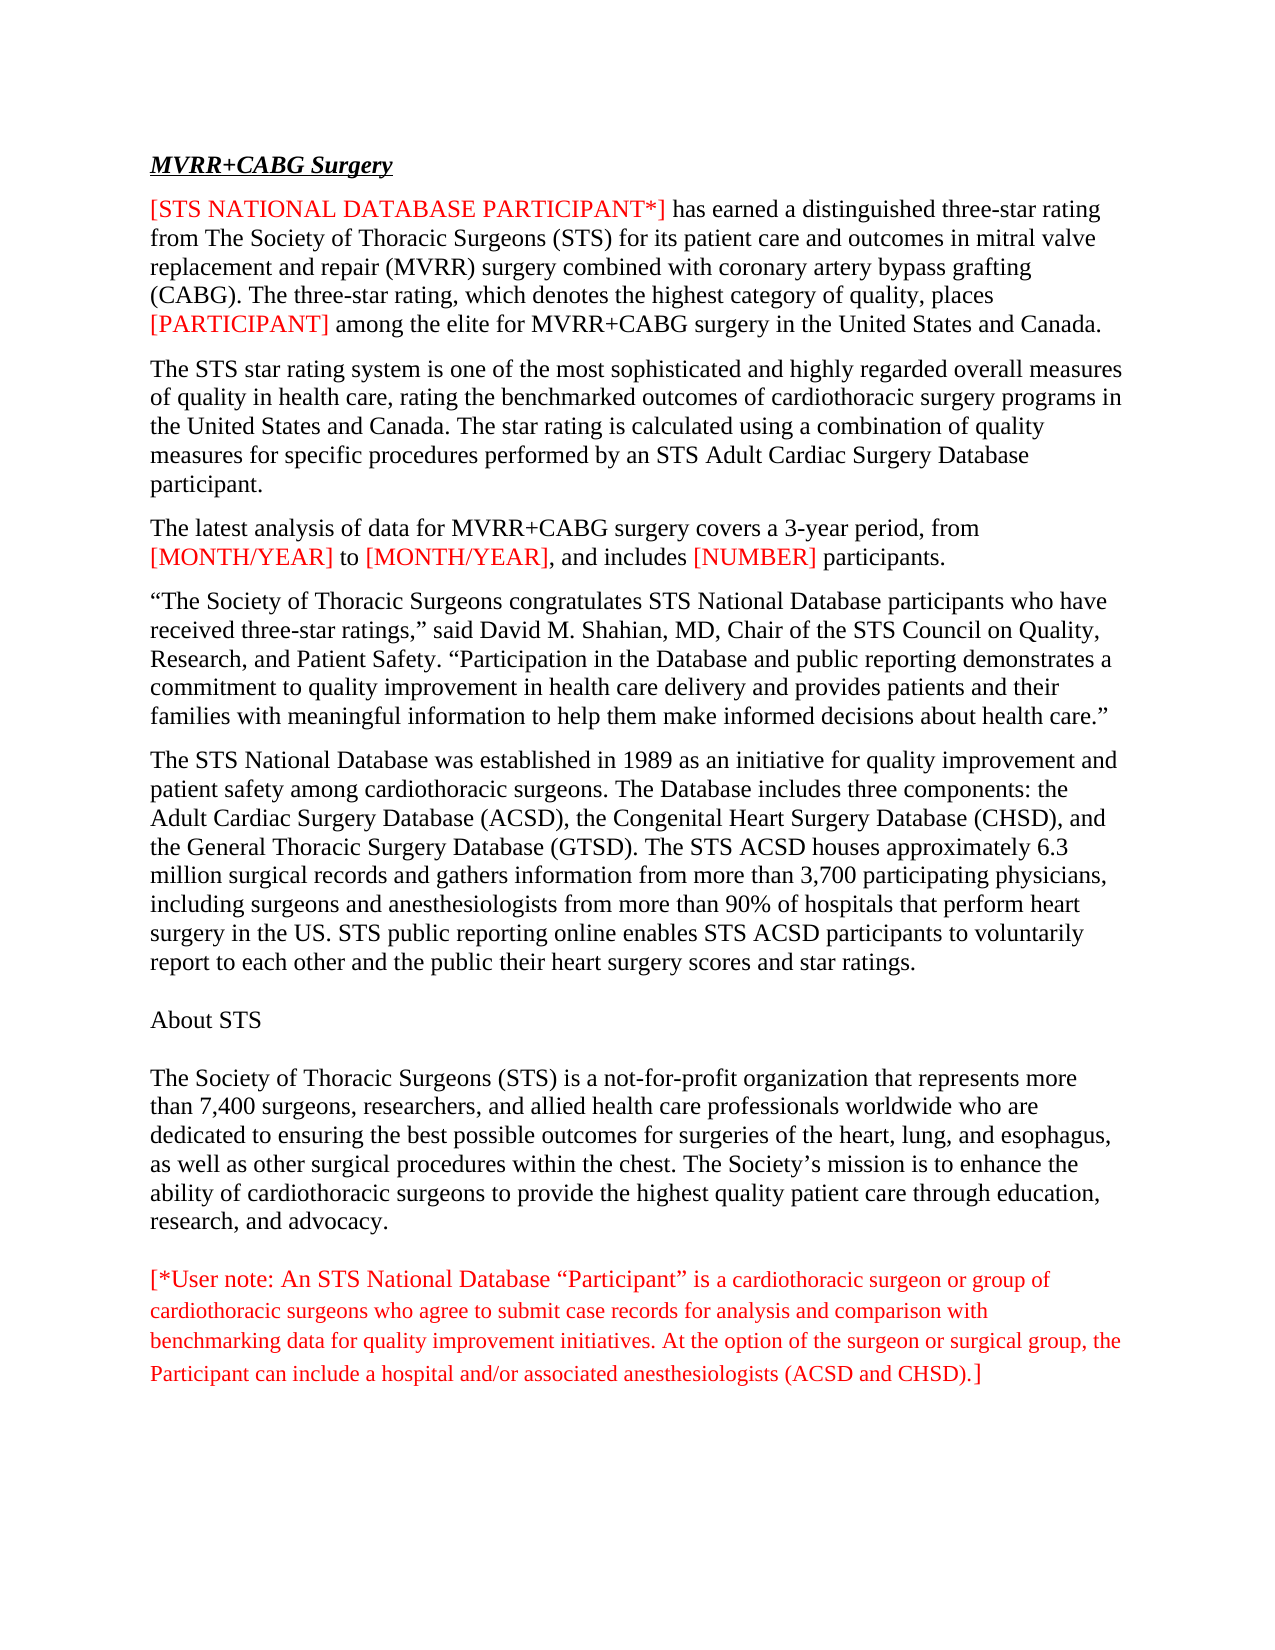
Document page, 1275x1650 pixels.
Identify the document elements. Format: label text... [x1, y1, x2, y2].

text The STS star rating system is one of the most sophisticated and highly regarded overall measures of quality in health care, rating the benchmarked outcomes of cardiothoracic surgery programs in the United States and Canada. The star rating is calculated using a combination of quality measures for specific procedures performed by an STS Adult Cardiac Surgery Database participant. [150, 354, 1125, 497]
text [STS NATIONAL DATABASE PARTICIPANT*] has earned a distinguished three-star rating from The Society of Thoracic Surgeons (STS) for its patient care and outcomes in mitral valve replacement and repair (MVRR) surgery combined with coronary artery bypass grafting (CABG). The three-star rating, which denotes the highest category of quality, places [PARTICIPANT] among the elite for MVRR+CABG surgery in the United States and Canada. [150, 194, 1125, 338]
text “The Society of Thoracic Surgeons congratulates STS National Database participants who have received three-star ratings,” said David M. Shahian, MD, Chair of the STS Council on Quality, Research, and Patient Safety. “Participation in the Database and public reporting demonstrates a commitment to quality improvement in health care delivery and provides patients and their families with meaningful information to help them make informed decisions about health care.” [150, 586, 1125, 730]
text [*User note: An STS National Database “Participant” is a cardiothoracic surgeon or group of cardiothoracic surgeons who agree to submit case records for analysis and comparison with benchmarking data for quality improvement initiatives. At the option of the surgeon or surgical group, the Participant can include a hospital and/or associated anesthesiologists (ACSD and CHSD).] [150, 1264, 1125, 1387]
text The latest analysis of data for MVRR+CABG surgery covers a 3-year period, from [MONTH/YEAR] to [MONTH/YEAR], and includes [NUMBER] participants. [150, 513, 1125, 571]
text About STS [150, 1005, 1125, 1033]
text The STS National Database was established in 1989 as an initiative for quality improvement and patient safety among cardiothoracic surgeons. The Database includes three components: the Adult Cardiac Surgery Database (ACSD), the Congenital Heart Surgery Database (CHSD), and the General Thoracic Surgery Database (GTSD). The STS ACSD houses approximately 6.3 million surgical records and gathers information from more than 3,700 participating physicians, including surgeons and anesthesiologists from more than 90% of hospitals that perform heart surgery in the US. STS public reporting online enables STS ACSD participants to voluntarily report to each other and the public their heart surgery scores and star ratings. [150, 746, 1125, 976]
text MVRR+CABG Surgery [150, 150, 1125, 179]
text The Society of Thoracic Surgeons (STS) is a not-for-profit organization that represents more than 7,400 surgeons, researchers, and allied health care professionals worldwide who are dedicated to ensuring the best possible outcomes for surgeries of the heart, lung, and esophagus, as well as other surgical procedures within the chest. The Society’s mission is to enhance the ability of cardiothoracic surgeons to provide the highest quality patient care through education, research, and advocacy. [150, 1063, 1125, 1235]
